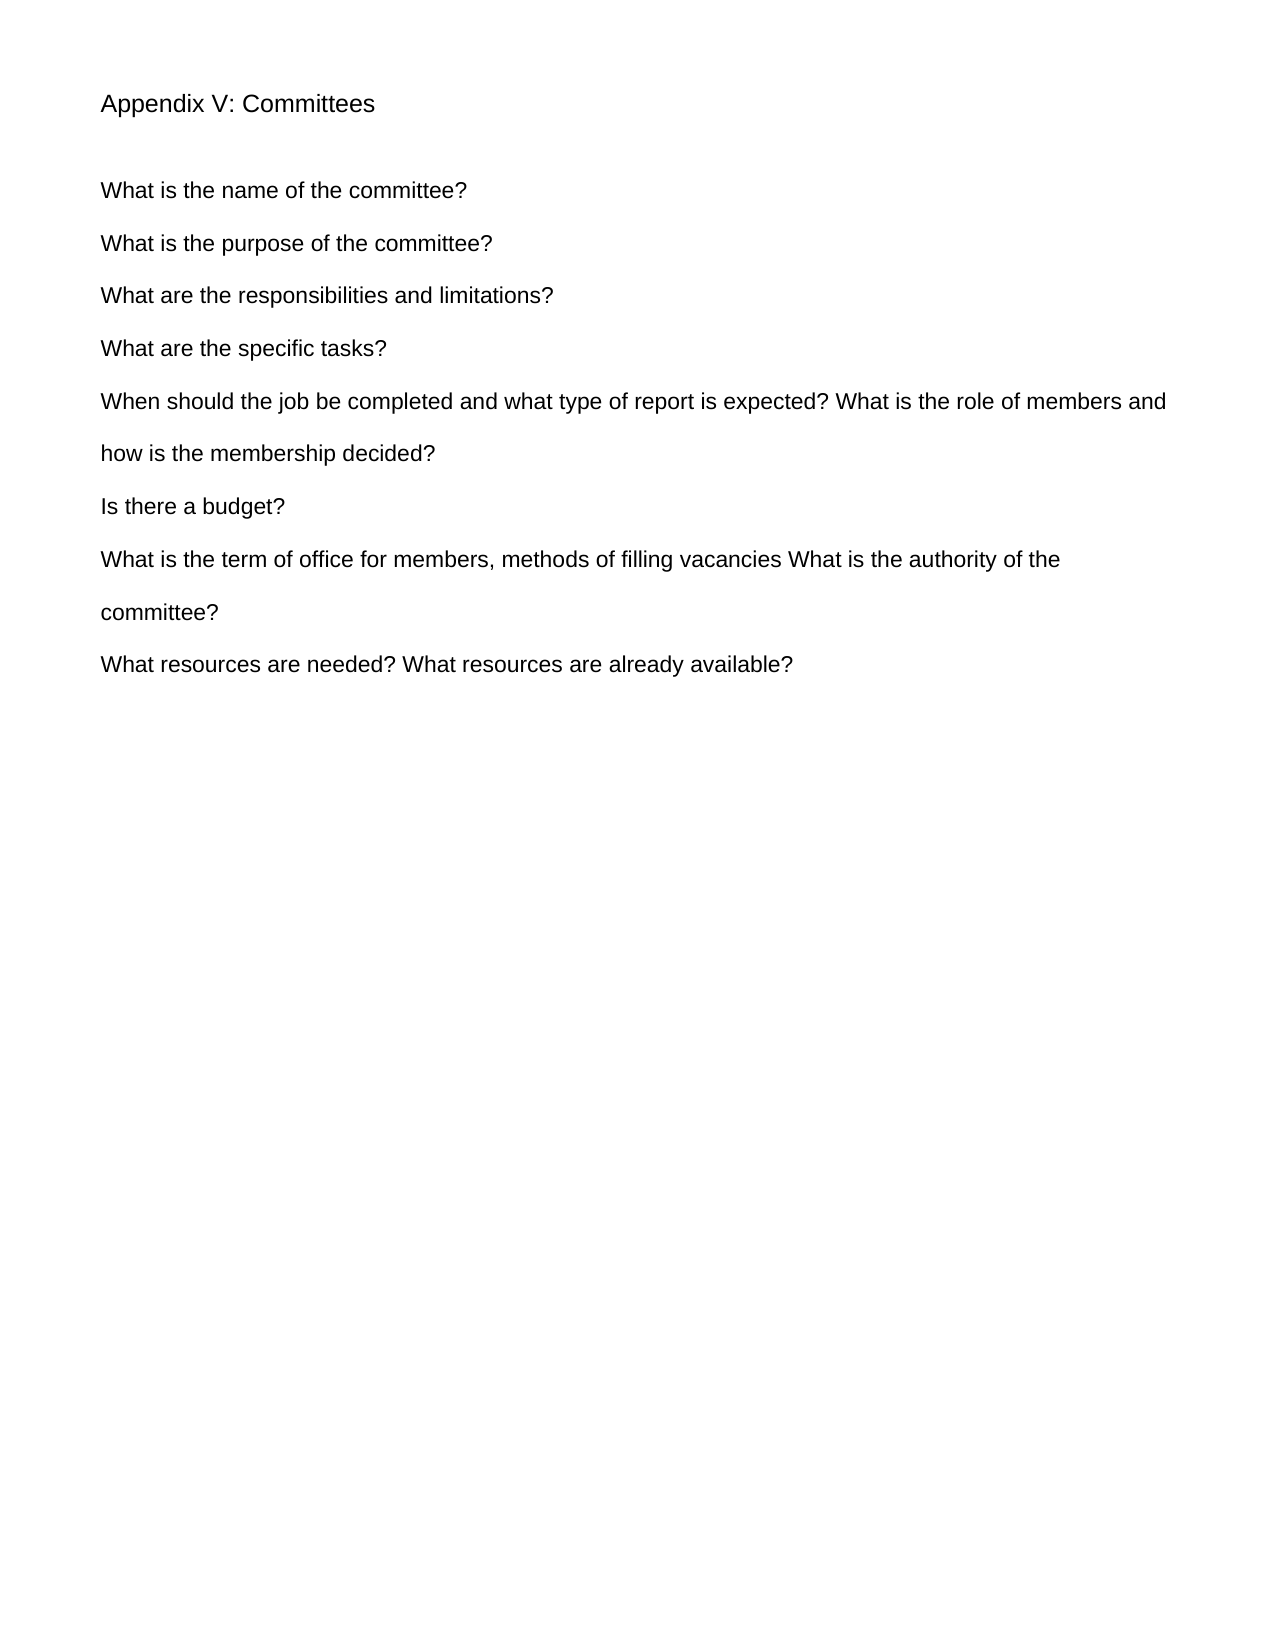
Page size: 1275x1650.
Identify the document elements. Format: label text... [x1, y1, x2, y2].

text Appendix V: Committees [100, 89, 1174, 117]
text What is the name of the committee? What is the purpose of the committee? What are the responsibilities and limitations? What are the specific tasks? When should the job be completed and what type of report is expected? What is the role of members and how is the membership decided? Is there a budget? What is the term of office for members, methods of filling vacancies What is the authority of the committee? What resources are needed? What resources are already available? [100, 122, 1174, 677]
